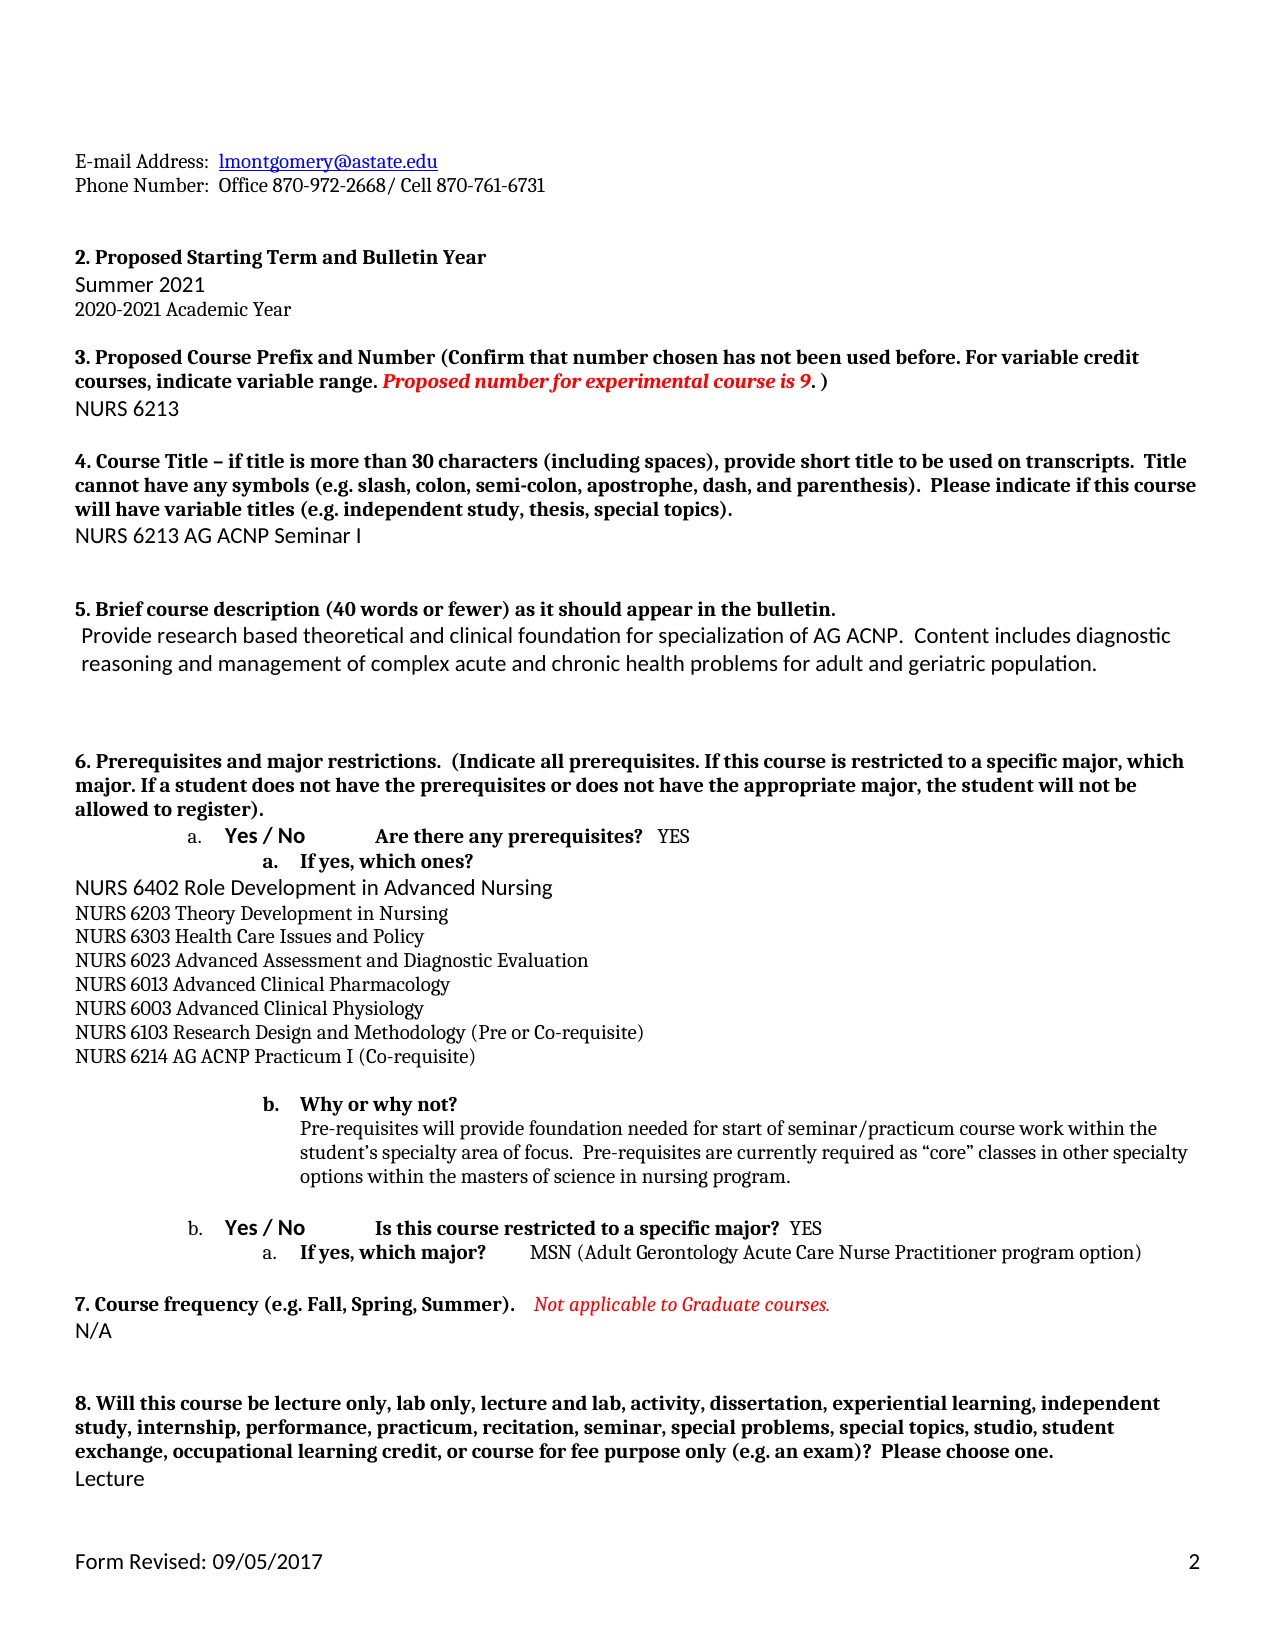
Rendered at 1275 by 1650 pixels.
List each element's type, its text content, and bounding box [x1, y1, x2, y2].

list Are there any prerequisites? YES [187, 821, 1200, 849]
text 7. Course frequency (e.g. Fall, Spring, Summer). Not applicable to Graduate courses. [75, 1292, 1200, 1316]
text 3. Proposed Course Prefix and Number (Confirm that number chosen has not been used before. For variable credit courses, indicate variable range. Proposed number for experimental course is 9. ) [75, 346, 1200, 394]
text 2. Proposed Starting Term and Bulletin Year [75, 246, 1200, 270]
list Is this course restricted to a specific major? YES [187, 1213, 1200, 1241]
list Why or why not? [262, 1093, 1200, 1117]
list If yes, which major? [262, 1241, 1200, 1265]
text 6. Prerequisites and major restrictions. (Indicate all prerequisites. If this course is restricted to a specific major, which major. If a student does not have the prerequisites or does not have the appropriate major, the student will not be allowed to register). [75, 749, 1200, 821]
text 8. Will this course be lecture only, lab only, lecture and lab, activity, dissertation, experiential learning, independent study, internship, performance, practicum, recitation, seminar, special problems, special topics, studio, student exchange, occupational learning credit, or course for fee purpose only (e.g. an exam)? Please choose one. [75, 1392, 1200, 1464]
text 5. Brief course description (40 words or fewer) as it should appear in the bulletin. [75, 597, 1200, 621]
text 4. Course Title – if title is more than 30 characters (including spaces), provide short title to be used on transcripts. Title cannot have any symbols (e.g. slash, colon, semi-colon, apostrophe, dash, and parenthesis). Please indicate if this course will have variable titles (e.g. independent study, thesis, special topics). [75, 450, 1200, 522]
list If yes, which ones? [262, 849, 1200, 873]
